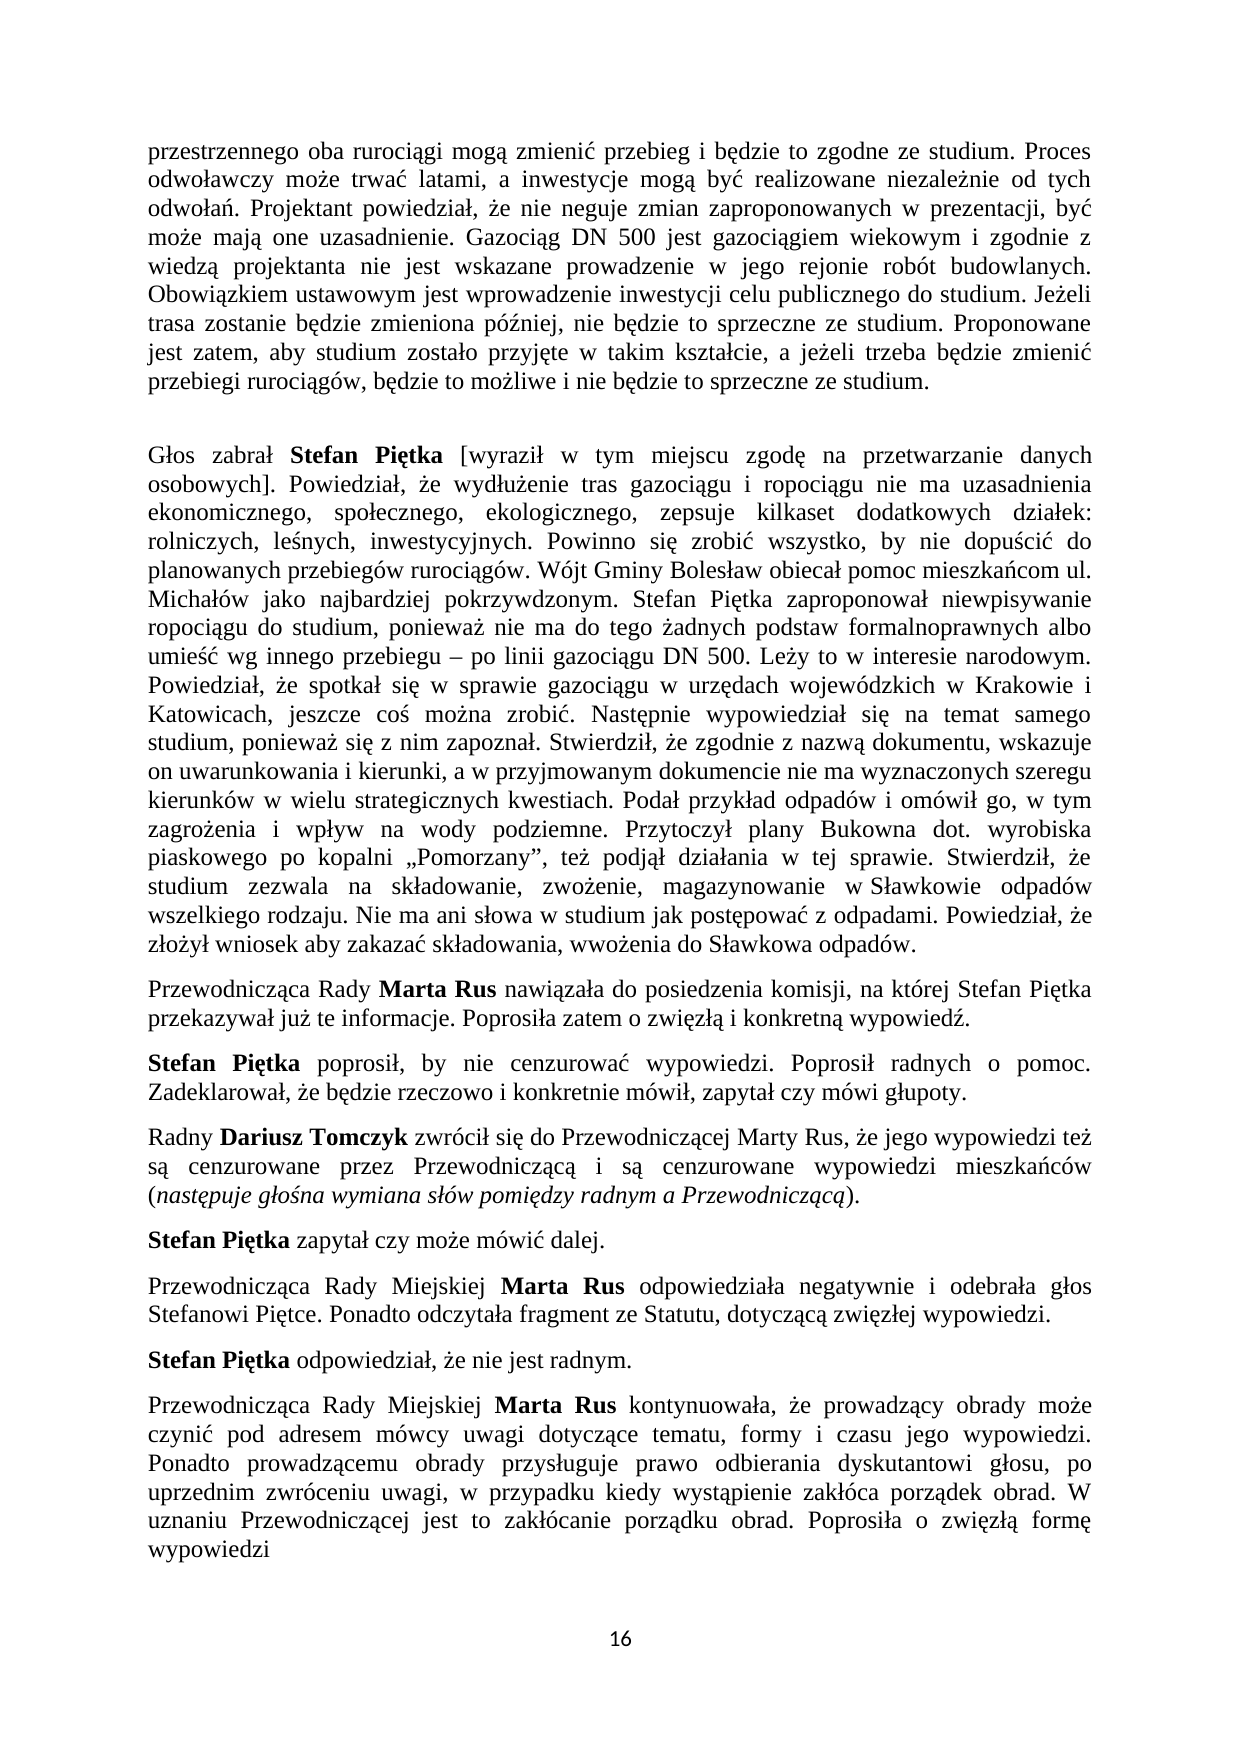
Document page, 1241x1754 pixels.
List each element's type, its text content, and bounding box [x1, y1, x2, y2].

text Radny Dariusz Tomczyk zwrócił się do Przewodniczącej Marty Rus, że jego wypowiedzi też są cenzurowane przez Przewodniczącą i są cenzurowane wypowiedzi mieszkańców (następuje głośna wymiana słów pomiędzy radnym a Przewodniczącą). [148, 1122, 1092, 1209]
text Stefan Piętka zapytał czy może mówić dalej. [148, 1225, 1092, 1254]
text Stefan Piętka odpowiedział, że nie jest radnym. [148, 1345, 1092, 1374]
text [148, 136, 1092, 394]
text Przewodnicząca Rady Miejskiej Marta Rus kontynuowała, że prowadzący obrady może czynić pod adresem mówcy uwagi dotyczące tematu, formy i czasu jego wypowiedzi. Ponadto prowadzącemu obrady przysługuje prawo odbierania dyskutantowi głosu, po uprzednim zwróceniu uwagi, w przypadku kiedy wystąpienie zakłóca porządek obrad. W uznaniu Przewodniczącej jest to zakłócanie porządku obrad. Poprosiła o zwięzłą formę wypowiedzi [148, 1390, 1092, 1563]
text Głos zabrał Stefan Piętka [wyraził w tym miejscu zgodę na przetwarzanie danych osobowych]. Powiedział, że wydłużenie tras gazociągu i ropociągu nie ma uzasadnienia ekonomicznego, społecznego, ekologicznego, zepsuje kilkaset dodatkowych działek: rolniczych, leśnych, inwestycyjnych. Powinno się zrobić wszystko, by nie dopuścić do planowanych przebiegów rurociągów. Wójt Gminy Bolesław obiecał pomoc mieszkańcom ul. Michałów jako najbardziej pokrzywdzonym. Stefan Piętka zaproponował niewpisywanie ropociągu do studium, ponieważ nie ma do tego żadnych podstaw formalnoprawnych albo umieść wg innego przebiegu – po linii gazociągu DN 500. Leży to w interesie narodowym. Powiedział, że spotkał się w sprawie gazociągu w urzędach wojewódzkich w Krakowie i Katowicach, jeszcze coś można zrobić. Następnie wypowiedział się na temat samego studium, ponieważ się z nim zapoznał. Stwierdził, że zgodnie z nazwą dokumentu, wskazuje on uwarunkowania i kierunki, a w przyjmowanym dokumencie nie ma wyznaczonych szeregu kierunków w wielu strategicznych kwestiach. Podał przykład odpadów i omówił go, w tym zagrożenia i wpływ na wody podziemne. Przytoczył plany Bukowna dot. wyrobiska piaskowego po kopalni „Pomorzany”, też podjął działania w tej sprawie. Stwierdził, że studium zezwala na składowanie, zwożenie, magazynowanie w Sławkowie odpadów wszelkiego rodzaju. Nie ma ani słowa w studium jak postępować z odpadami. Powiedział, że złożył wniosek aby zakazać składowania, wwożenia do Sławkowa odpadów. [148, 440, 1092, 957]
text Przewodnicząca Rady Marta Rus nawiązała do posiedzenia komisji, na której Stefan Piętka przekazywał już te informacje. Poprosiła zatem o zwięzłą i konkretną wypowiedź. [148, 974, 1092, 1032]
text Stefan Piętka poprosił, by nie cenzurować wypowiedzi. Poprosił radnych o pomoc. Zadeklarował, że będzie rzeczowo i konkretnie mówił, zapytał czy mówi głupoty. [148, 1048, 1092, 1106]
text Przewodnicząca Rady Miejskiej Marta Rus odpowiedziała negatywnie i odebrała głos Stefanowi Piętce. Ponadto odczytała fragment ze Statutu, dotyczącą zwięzłej wypowiedzi. [148, 1271, 1092, 1328]
